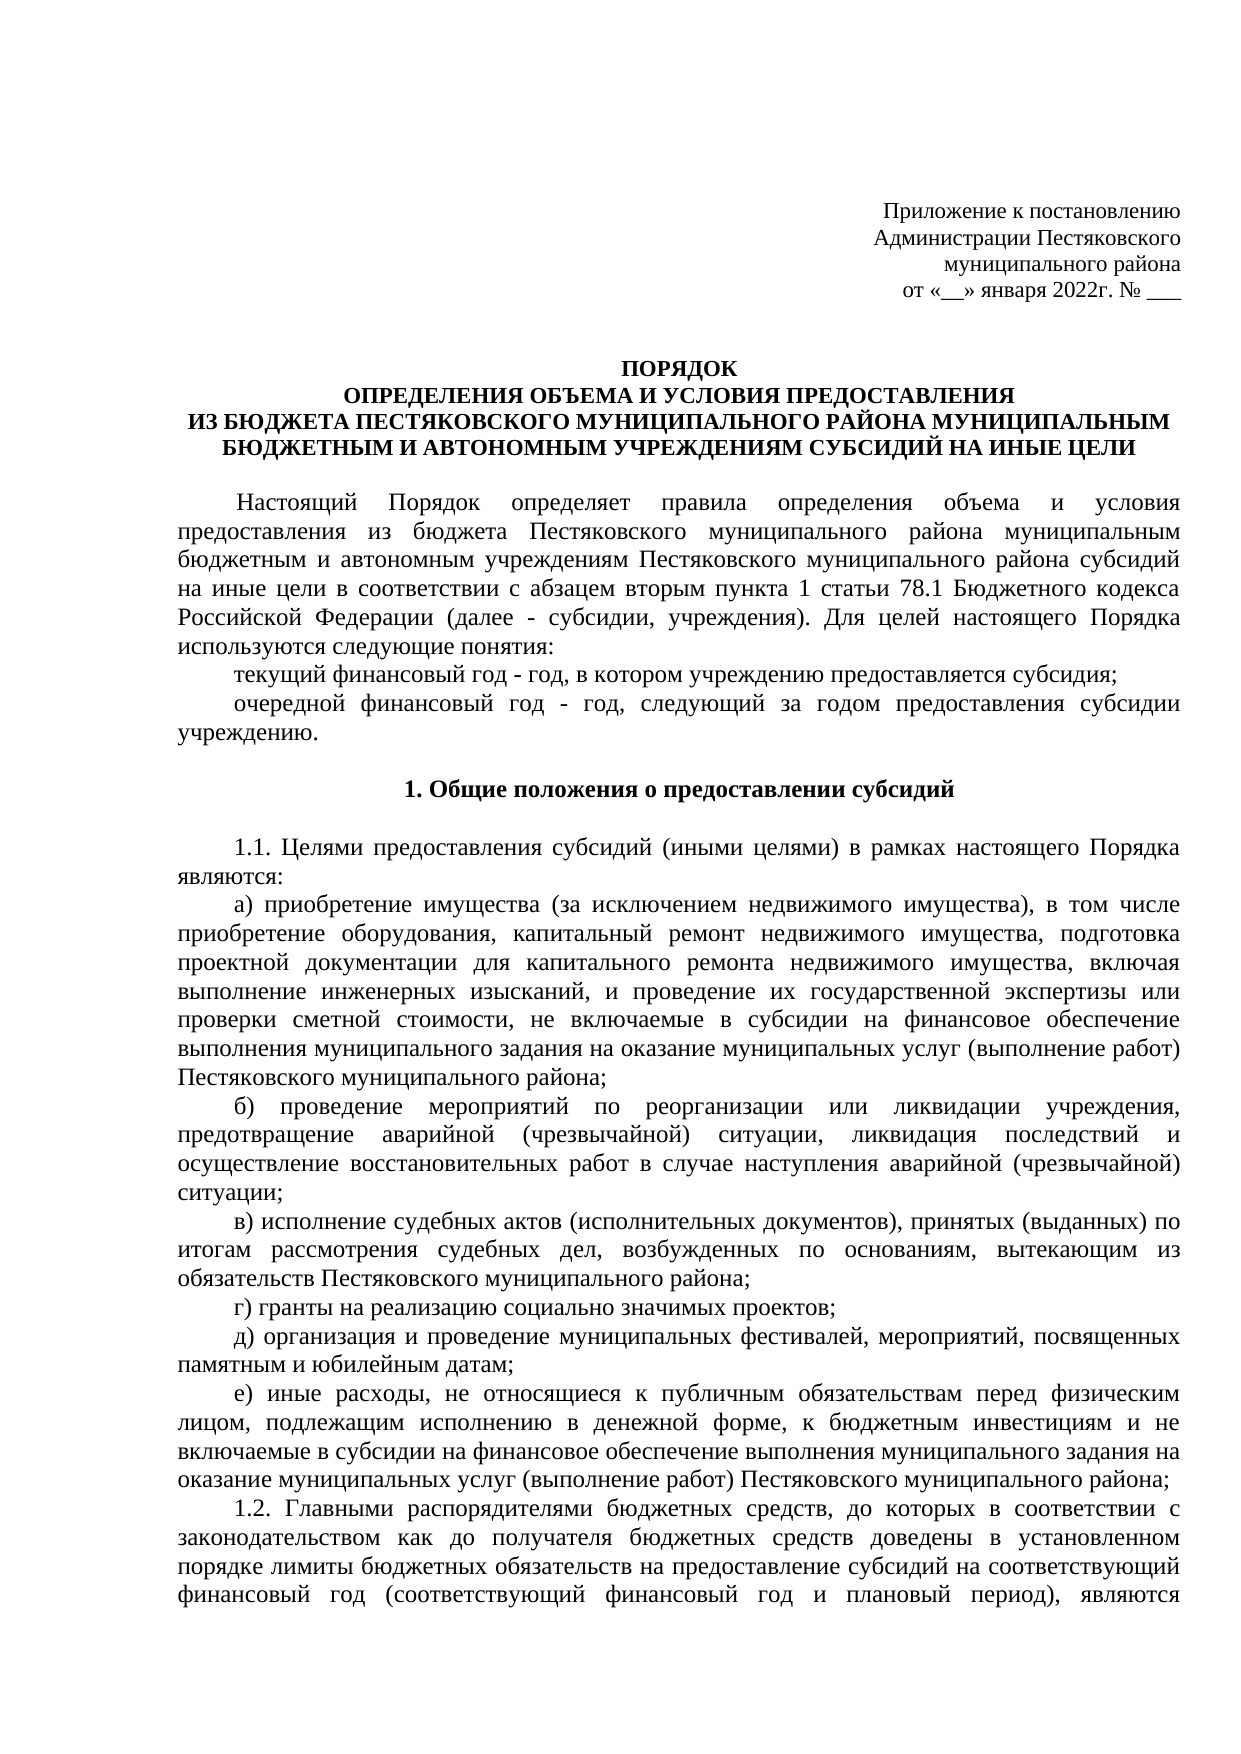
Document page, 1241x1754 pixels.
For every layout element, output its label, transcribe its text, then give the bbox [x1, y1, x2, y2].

text Настоящий Порядок определяет правила определения объема и условия предоставления из бюджета Пестяковского муниципального района муниципальным бюджетным и автономным учреждениям Пестяковского муниципального района субсидий на иные цели в соответствии с абзацем вторым пункта 1 статьи 78.1 Бюджетного кодекса Российской Федерации (далее - субсидии, учреждения). Для целей настоящего Порядка используются следующие понятия: [177, 487, 1181, 659]
text от «__» января 2022г. № ___ [177, 276, 1181, 303]
text г) гранты на реализацию социально значимых проектов; [177, 1292, 1181, 1321]
text е) иные расходы, не относящиеся к публичным обязательствам перед физическим лицом, подлежащим исполнению в денежной форме, к бюджетным инвестициям и не включаемые в субсидии на финансовое обеспечение выполнения муниципального задания на оказание муниципальных услуг (выполнение работ) Пестяковского муниципального района; [177, 1378, 1181, 1493]
text б) проведение мероприятий по реорганизации или ликвидации учреждения, предотвращение аварийной (чрезвычайной) ситуации, ликвидация последствий и осуществление восстановительных работ в случае наступления аварийной (чрезвычайной) ситуации; [177, 1091, 1181, 1206]
title ИЗ БЮДЖЕТА ПЕСТЯКОВСКОГО МУНИЦИПАЛЬНОГО РАЙОНА МУНИЦИПАЛЬНЫМ БЮДЖЕТНЫМ И АВТОНОМНЫМ УЧРЕЖДЕНИЯМ СУБСИДИЙ НА ИНЫЕ ЦЕЛИ [177, 408, 1181, 461]
text очередной финансовый год - год, следующий за годом предоставления субсидии учреждению. [177, 688, 1181, 746]
text 1.1. Целями предоставления субсидий (иными целями) в рамках настоящего Порядка являются: [177, 832, 1181, 889]
title ОПРЕДЕЛЕНИЯ ОБЪЕМА И УСЛОВИЯ ПРЕДОСТАВЛЕНИЯ [177, 382, 1181, 408]
text в) исполнение судебных актов (исполнительных документов), принятых (выданных) по итогам рассмотрения судебных дел, возбужденных по основаниям, вытекающим из обязательств Пестяковского муниципального района; [177, 1206, 1181, 1292]
text муниципального района [177, 250, 1181, 276]
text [177, 1493, 1181, 1608]
text текущий финансовый год - год, в котором учреждению предоставляется субсидия; [177, 659, 1181, 688]
text Приложение к постановлению [177, 197, 1181, 223]
text а) приобретение имущества (за исключением недвижимого имущества), в том числе приобретение оборудования, капитальный ремонт недвижимого имущества, подготовка проектной документации для капитального ремонта недвижимого имущества, включая выполнение инженерных изысканий, и проведение их государственной экспертизы или проверки сметной стоимости, не включаемые в субсидии на финансовое обеспечение выполнения муниципального задания на оказание муниципальных услуг (выполнение работ) Пестяковского муниципального района; [177, 889, 1181, 1091]
title ПОРЯДОК [177, 355, 1181, 382]
text Администрации Пестяковского [177, 223, 1181, 250]
text д) организация и проведение муниципальных фестивалей, мероприятий, посвященных памятным и юбилейным датам; [177, 1321, 1181, 1378]
text 1. Общие положения о предоставлении субсидий [177, 774, 1181, 803]
